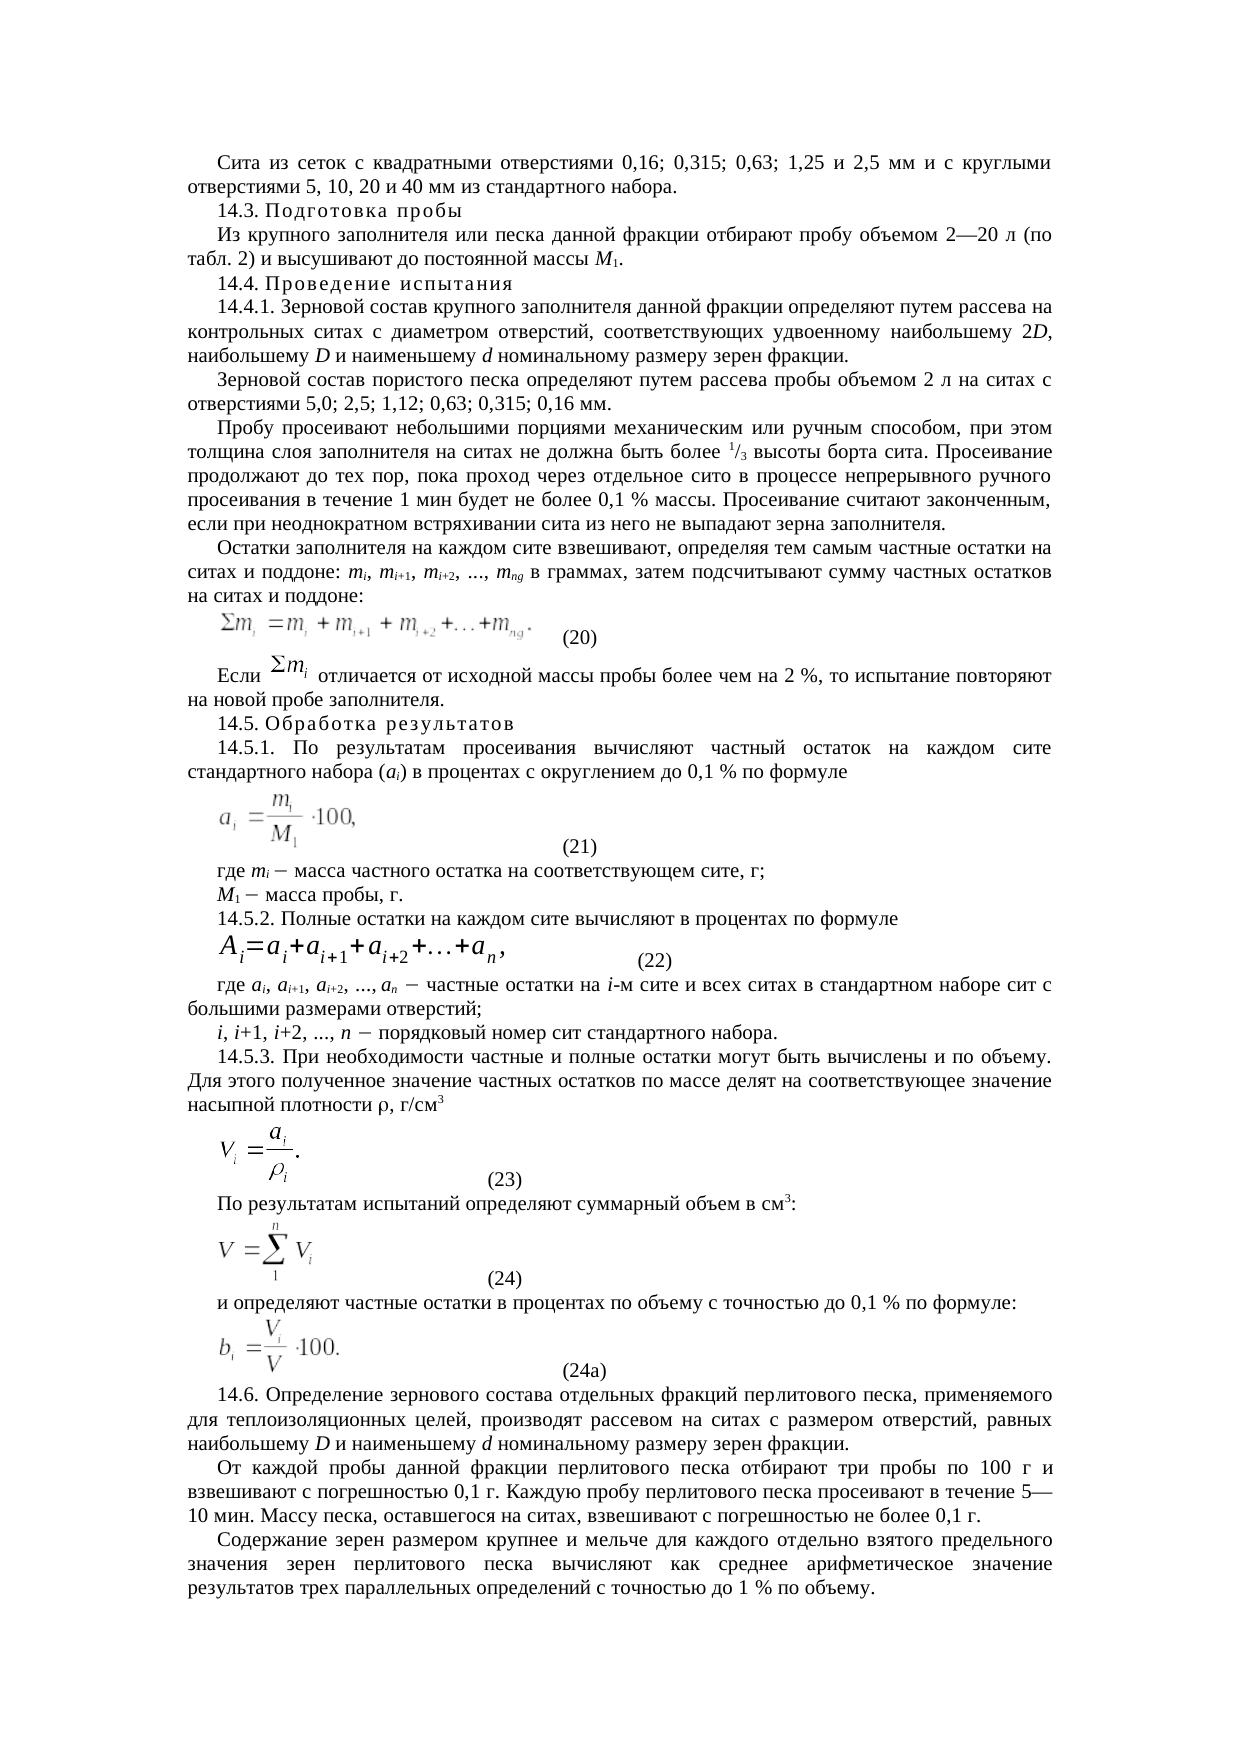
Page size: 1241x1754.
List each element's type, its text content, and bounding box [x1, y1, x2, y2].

text i, i+1, i+2, ..., n порядковый номер сит стандартного набора. [187, 1020, 1053, 1044]
text (24а) [187, 1314, 1053, 1382]
text 14.5.3. При необходимости частные и полные остатки могут быть вычислены и по объему. Для этого полученное значение частных остатков по массе делят на соответствующее значение насыпной плотности , г/см3 [187, 1044, 1053, 1116]
text 14.4.1. Зерновой состав крупного заполнителя данной фракции определяют путем рассева на контрольных ситах с диаметром отверстий, соответствующих удвоенному наибольшему 2D, наибольшему D и наименьшему d номинальному размеру зерен фракции. [187, 294, 1053, 367]
text 14.4. Проведение испытания [187, 270, 1053, 294]
text Если отличается от исходной массы пробы более чем на 2 %, то испытание повторяют на новой пробе заполнителя. [187, 649, 1053, 711]
text 14.6. Определение зернового состава отдельных фракций перлитового песка, применяемого для теплоизоляционных целей, производят рассевом на ситах с размером отверстий, равных наибольшему D и наименьшему d номинальному размеру зерен фракции. [187, 1382, 1053, 1454]
text Сита из сеток с квадратными отверстиями 0,16; 0,315; 0,63; 1,25 и 2,5 мм и с круглыми отверстиями 5, 10, 20 и 40 мм из стандартного набора. [187, 150, 1053, 198]
text 14.3. Подготовка пробы [187, 198, 1053, 222]
text и определяют частные остатки в процентах по объему с точностью до 0,1 % по формуле: [187, 1290, 1053, 1314]
text М1 масса пробы, г. [187, 882, 1053, 906]
text Содержание зерен размером крупнее и мельче для каждого отдельно взятого предельного значения зерен перлитового песка вычисляют как среднее арифметическое значение результатов трех параллельных определений с точностью до 1 % по объему. [187, 1527, 1053, 1599]
text 14.5.1. По результатам просеивания вычисляют частный остаток на каждом сите стандартного набора (ai) в процентах с округлением до 0,1 % по формуле [187, 734, 1053, 783]
text (20) [187, 607, 1053, 649]
text Из крупного заполнителя или песка данной фракции отбирают пробу объемом 2—20 л (по табл. 2) и высушивают до постоянной массы М1. [187, 222, 1053, 270]
text Пробу просеивают небольшими порциями механическим или ручным способом, при этом толщина слоя заполнителя на ситах не должна быть более 1/3 высоты борта сита. Просеивание продолжают до тех пор, пока проход через отдельное сито в процессе непрерывного ручного просеивания в течение 1 мин будет не более 0,1 % массы. Просеивание считают законченным, если при неоднократном встряхивании сита из него не выпадают зерна заполнителя. [187, 415, 1053, 535]
text (23) [187, 1116, 1053, 1191]
text 14.5. Обработка результатов [187, 711, 1053, 734]
text От каждой пробы данной фракции перлитового песка отбирают три пробы по 100 г и взвешивают с погрешностью 0,1 г. Каждую пробу перлитового песка просеивают в течение 5—10 мин. Массу песка, оставшегося на ситах, взвешивают с погрешностью не более 0,1 г. [187, 1454, 1053, 1527]
text (21) [187, 783, 1053, 857]
text где ai, ai+1, ai+2, ..., an частные остатки на i-м сите и всех ситах в стандартном наборе сит с большими размерами отверстий; [187, 972, 1053, 1020]
text (22) [187, 930, 1053, 972]
text 14.5.2. Полные остатки на каждом сите вычисляют в процентах по формуле [187, 906, 1053, 930]
text Зерновой состав пористого песка определяют путем рассева пробы объемом 2 л на ситах с отверстиями 5,0; 2,5; 1,12; 0,63; 0,315; 0,16 мм. [187, 367, 1053, 415]
text где mi масса частного остатка на соответствующем сите, г; [187, 857, 1053, 882]
text (24) [187, 1215, 1053, 1290]
text По результатам испытаний определяют суммарный объем в см3: [187, 1191, 1053, 1215]
text Остатки заполнителя на каждом сите взвешивают, определяя тем самым частные остатки на ситах и поддоне: mi, mi+1, тi+2, ..., тng в граммах, затем подсчитывают сумму частных остатков на ситах и поддоне: [187, 535, 1053, 607]
